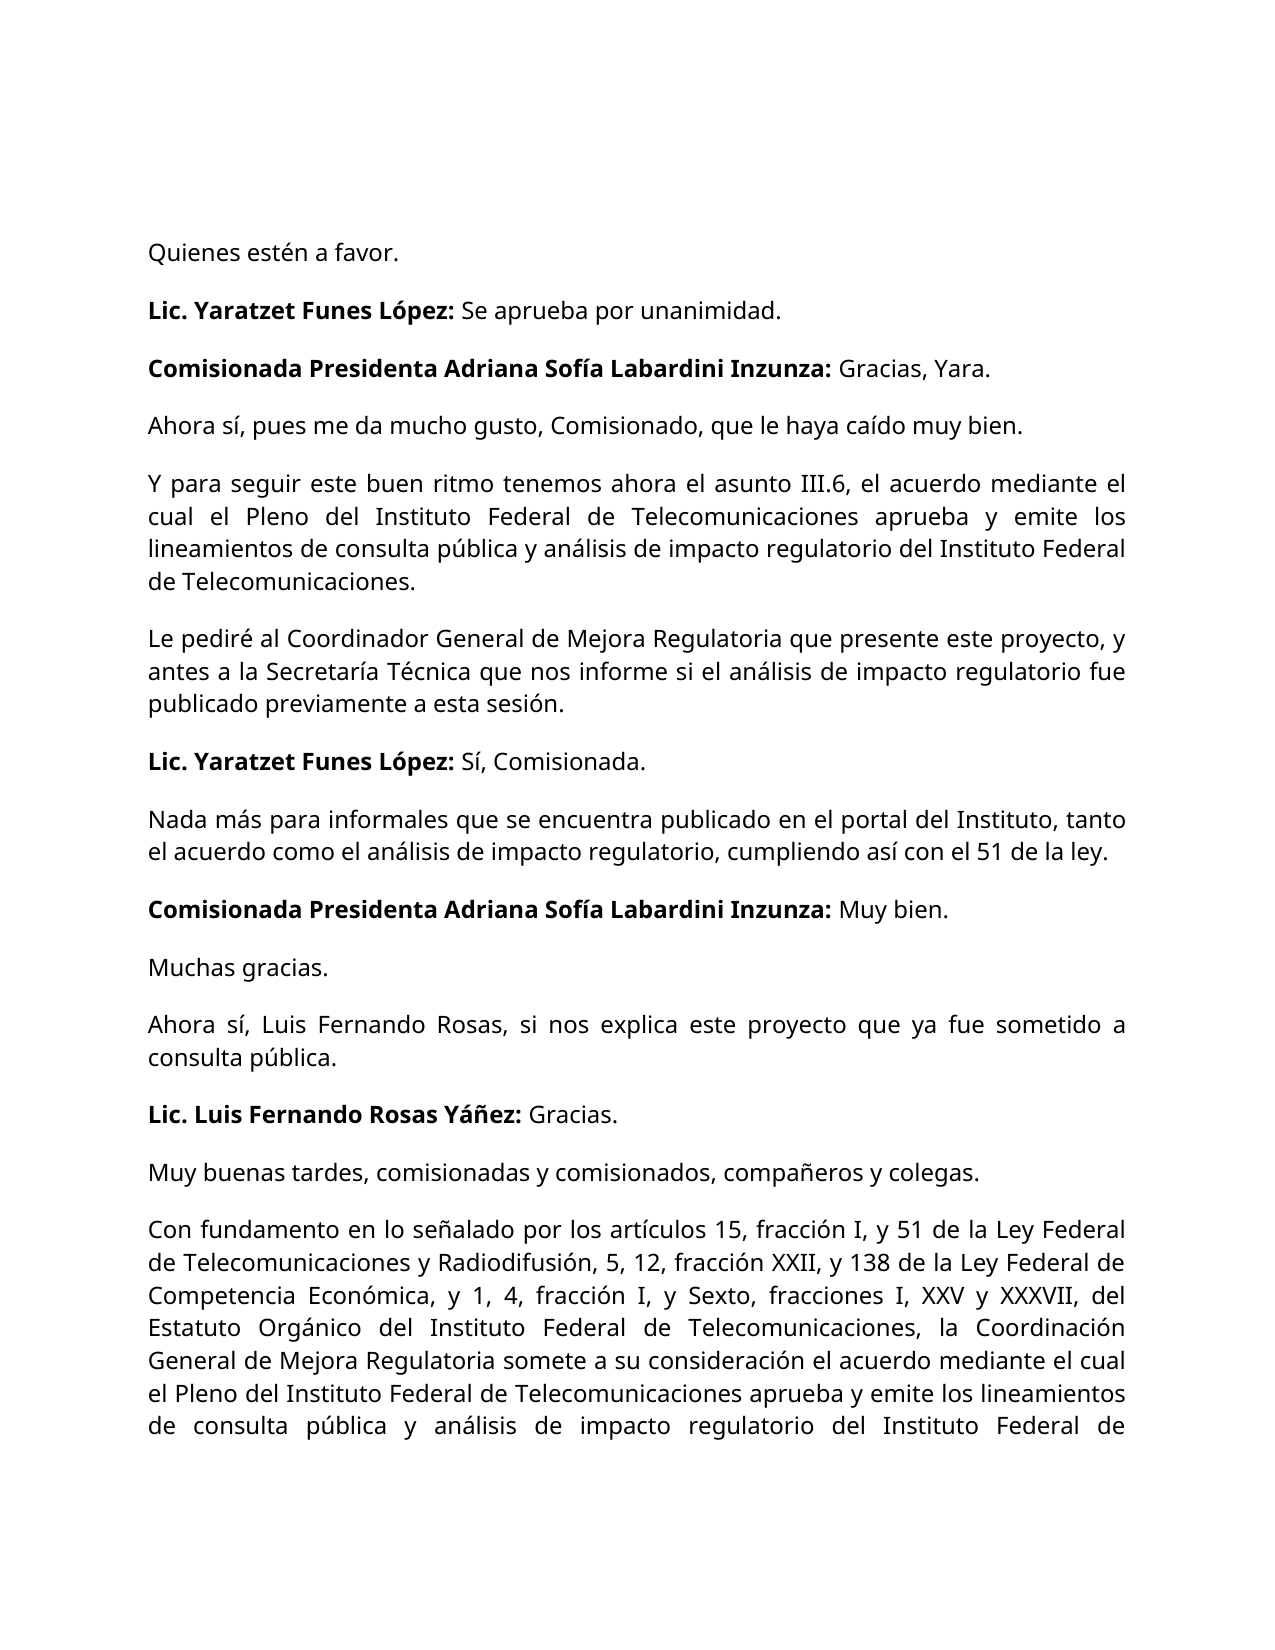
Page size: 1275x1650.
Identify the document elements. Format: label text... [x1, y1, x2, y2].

text Ahora sí, pues me da mucho gusto, Comisionado, que le haya caído muy bien. [148, 409, 1127, 442]
text Comisionada Presidenta Adriana Sofía Labardini Inzunza: Muy bien. [148, 893, 1127, 925]
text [148, 1213, 1127, 1442]
text Nada más para informales que se encuentra publicado en el portal del Instituto, tanto el acuerdo como el análisis de impacto regulatorio, cumpliendo así con el 51 de la ley. [148, 802, 1127, 868]
text Ahora sí, Luis Fernando Rosas, si nos explica este proyecto que ya fue sometido a consulta pública. [148, 1008, 1127, 1073]
text Muy buenas tardes, comisionadas y comisionados, compañeros y colegas. [148, 1156, 1127, 1188]
text Lic. Yaratzet Funes López: Sí, Comisionada. [148, 745, 1127, 777]
text Y para seguir este buen ritmo tenemos ahora el asunto III.6, el acuerdo mediante el cual el Pleno del Instituto Federal de Telecomunicaciones aprueba y emite los lineamientos de consulta pública y análisis de impacto regulatorio del Instituto Federal de Telecomunicaciones. [148, 467, 1127, 597]
text Lic. Luis Fernando Rosas Yáñez: Gracias. [148, 1098, 1127, 1131]
text Comisionada Presidenta Adriana Sofía Labardini Inzunza: Gracias, Yara. [148, 351, 1127, 384]
text Le pediré al Coordinador General de Mejora Regulatoria que presente este proyecto, y antes a la Secretaría Técnica que nos informe si el análisis de impacto regulatorio fue publicado previamente a esta sesión. [148, 622, 1127, 720]
text Lic. Yaratzet Funes López: Se aprueba por unanimidad. [148, 294, 1127, 326]
text Quienes estén a favor. [148, 236, 1127, 269]
text Muchas gracias. [148, 950, 1127, 983]
